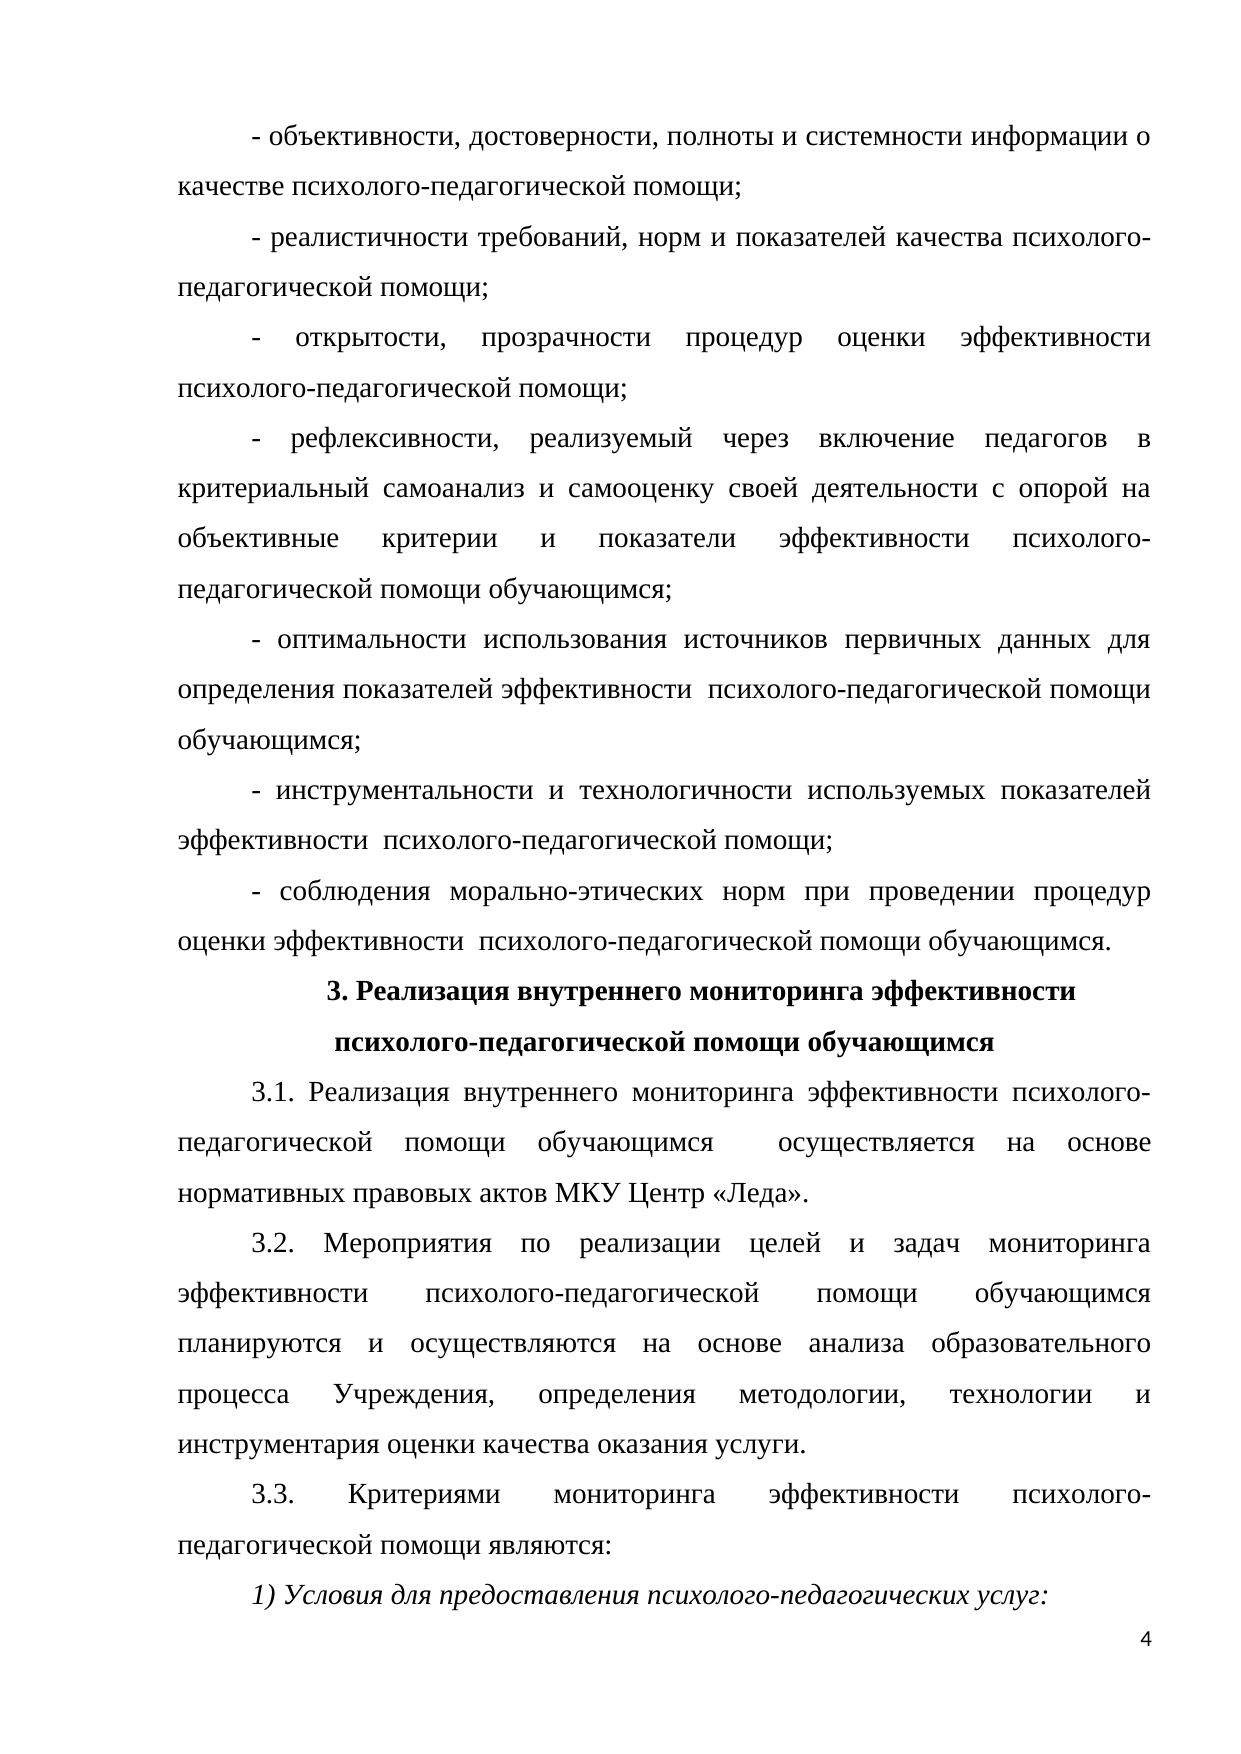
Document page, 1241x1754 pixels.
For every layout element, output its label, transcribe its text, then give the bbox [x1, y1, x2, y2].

text 3.1. Реализация внутреннего мониторинга эффективности психолого-педагогической помощи обучающимся осуществляется на основе нормативных правовых актов МКУ Центр «Леда». [177, 1074, 1152, 1208]
text 1) Условия для предоставления психолого-педагогических услуг: [177, 1577, 1152, 1611]
text - соблюдения морально-этических норм при проведении процедур оценки эффективности психолого-педагогической помощи обучающимся. [177, 873, 1152, 957]
text - открытости, прозрачности процедур оценки эффективности психолого-педагогической помощи; [177, 319, 1152, 403]
text 3.3. Критериями мониторинга эффективности психолого-педагогической помощи являются: [177, 1477, 1152, 1560]
text - рефлексивности, реализуемый через включение педагогов в критериальный самоанализ и самооценку своей деятельности с опорой на объективные критерии и показатели эффективности психолого-педагогической помощи обучающимся; [177, 420, 1152, 604]
text 3. Реализация внутреннего мониторинга эффективности психолого-педагогической помощи обучающимся [177, 973, 1152, 1057]
text - инструментальности и технологичности используемых показателей эффективности психолого-педагогической помощи; [177, 772, 1152, 856]
text 3.2. Мероприятия по реализации целей и задач мониторинга эффективности психолого-педагогической помощи обучающимся планируются и осуществляются на основе анализа образовательного процесса Учреждения, определения методологии, технологии и инструментария оценки качества оказания услуги. [177, 1225, 1152, 1460]
text - объективности, достоверности, полноты и системности информации о качестве психолого-педагогической помощи; [177, 118, 1152, 202]
text - реалистичности требований, норм и показателей качества психолого-педагогической помощи; [177, 219, 1152, 303]
text - оптимальности использования источников первичных данных для определения показателей эффективности психолого-педагогической помощи обучающимся; [177, 621, 1152, 755]
